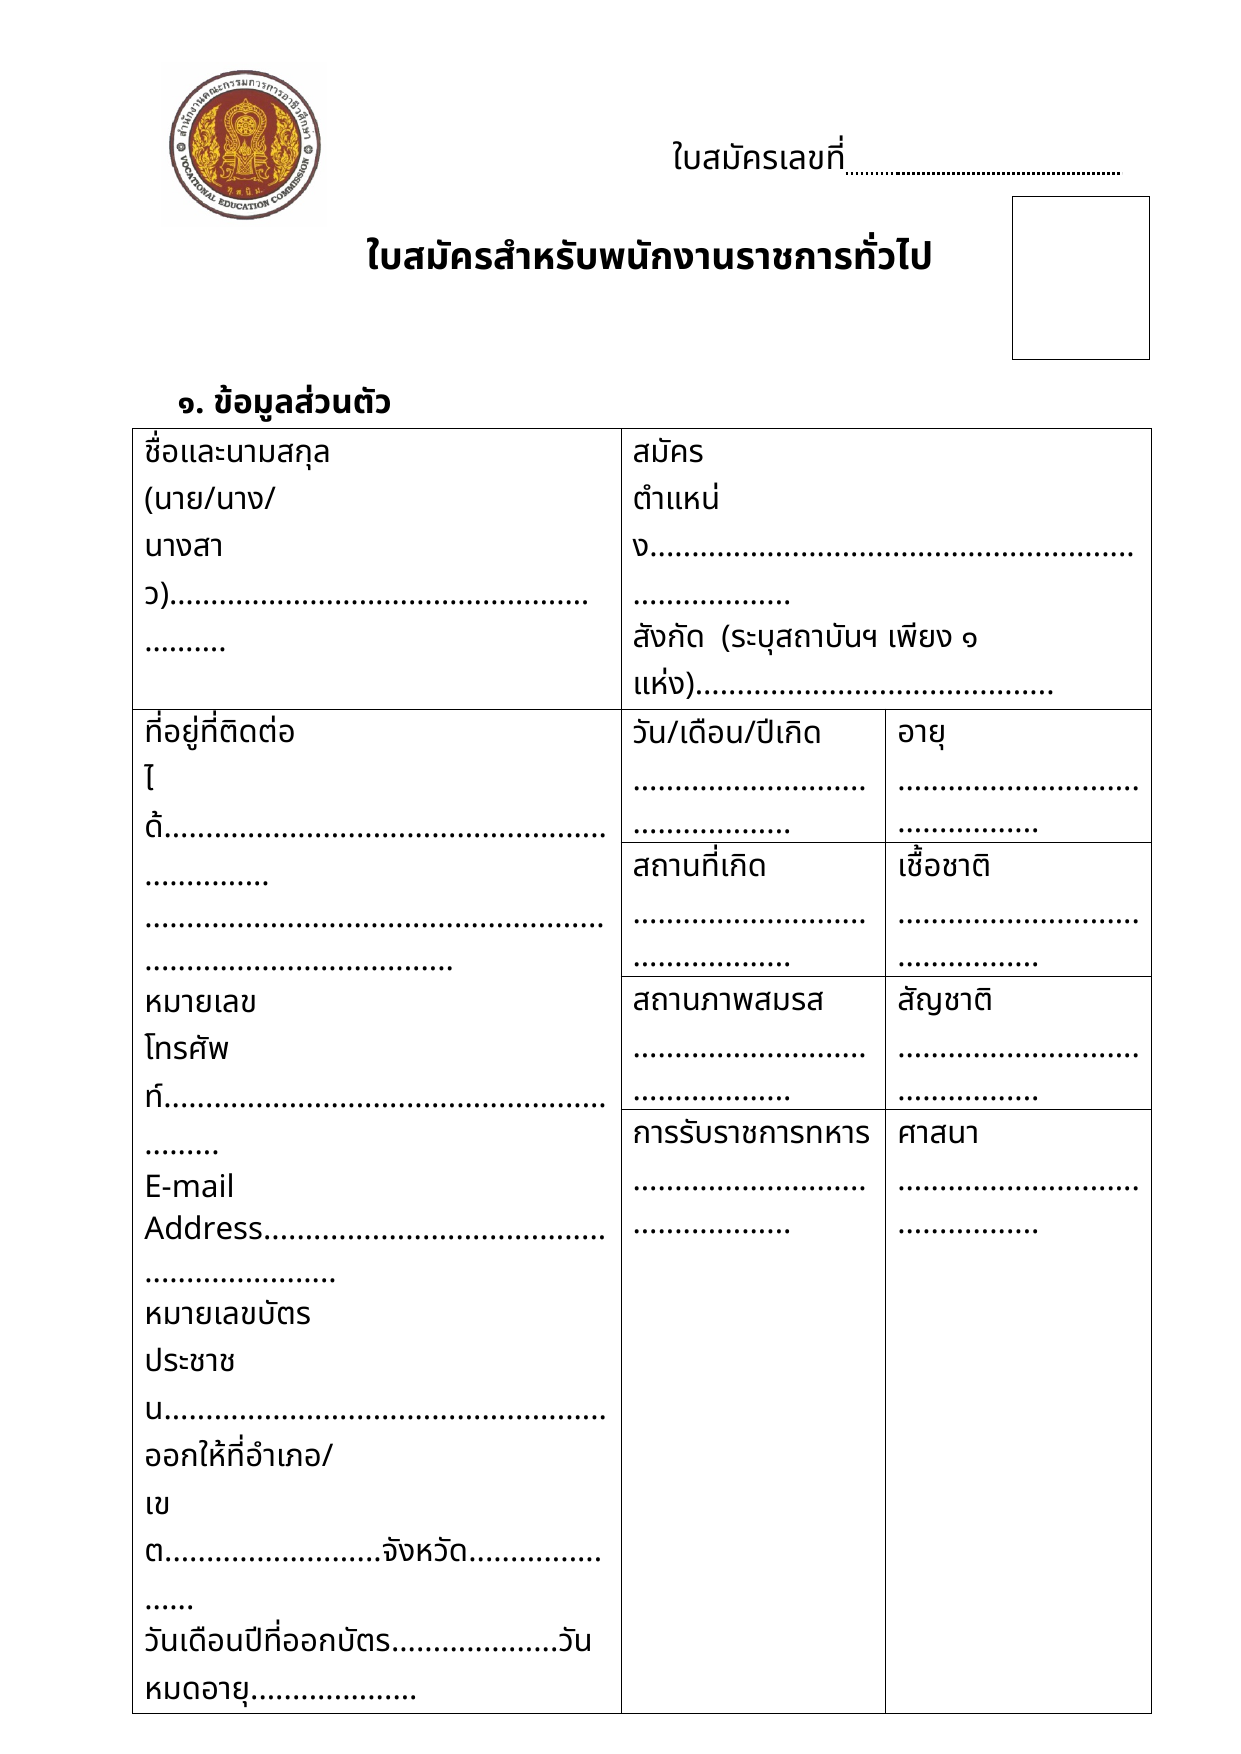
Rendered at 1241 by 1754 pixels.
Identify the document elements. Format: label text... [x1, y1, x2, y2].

table_header ชื่อและนามสกุล (นาย/นาง/นางสาว)……..………………………………….…………. [133, 429, 621, 708]
text ใบสมัครสำหรับพนักงานราชการทั่วไป [177, 230, 1012, 287]
text ใบสมัครเลขที่ [328, 134, 1122, 184]
text ๑. ข้อมูลส่วนตัว [177, 377, 1122, 428]
table_cell สัญชาติ .............................................. [886, 977, 1151, 1109]
table_cell เชื้อชาติ .............................................. [886, 843, 1151, 976]
table_cell สถานที่เกิด ............................................... [622, 843, 885, 976]
table_cell อายุ .............................................. [886, 710, 1151, 842]
table_header สมัครตำแหน่ง............................................................................. สังกัด (ระบุสถาบันฯ เพียง ๑ แห่ง)........................................... [622, 429, 1151, 708]
table_cell วัน/เดือน/ปีเกิด ............................................... [622, 710, 885, 842]
table_cell การรับราชการทหาร ............................................... [622, 1110, 885, 1713]
table_cell ที่อยู่ที่ติดต่อได้.................................................................... ............................................................................................ หมายเลขโทรศัพท์.............................................................. E-mail Address................................................................ หมายเลขบัตรประชาชน..................................................... ออกให้ที่อำเภอ/เขต..........................จังหวัด...................... วันเดือนปีที่ออกบัตร....................วันหมดอายุ.................... [133, 710, 621, 1713]
picture [161, 62, 328, 227]
table_cell ศาสนา .............................................. [886, 1110, 1151, 1713]
table_cell สถานภาพสมรส ............................................... [622, 977, 885, 1109]
